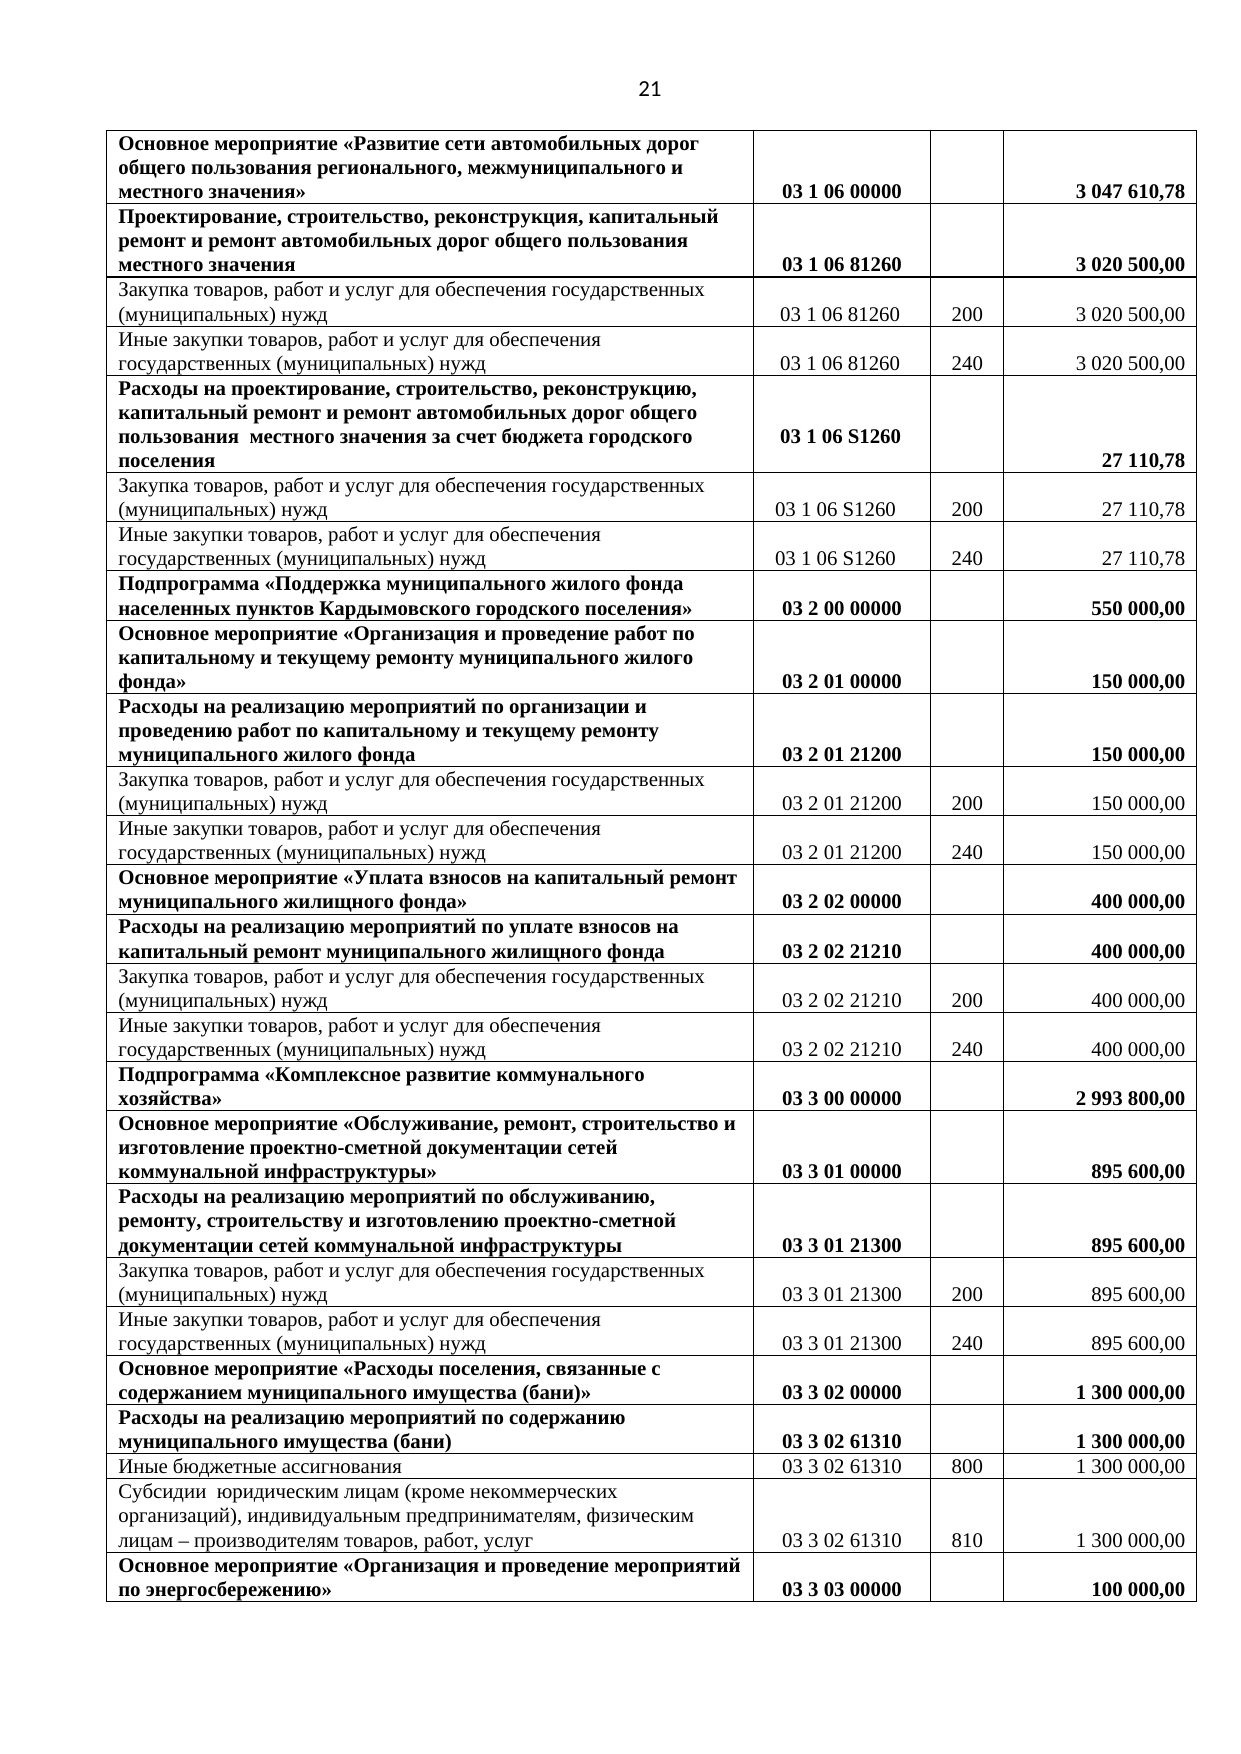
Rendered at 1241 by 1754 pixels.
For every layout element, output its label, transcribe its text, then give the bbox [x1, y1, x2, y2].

table_cell 200 [931, 473, 1003, 521]
table_cell 03 2 01 21200 [754, 694, 930, 766]
table_cell [931, 1356, 1003, 1404]
table_cell Иные бюджетные ассигнования [107, 1454, 753, 1478]
table_cell 03 1 06 00000 [754, 131, 930, 203]
table_cell 2 993 800,00 [1004, 1062, 1196, 1110]
table_cell [931, 1184, 1003, 1257]
table_cell 03 2 02 21210 [754, 1013, 930, 1061]
table_cell 03 3 02 61310 [754, 1405, 930, 1453]
table_cell 03 1 06 S1260 [754, 473, 930, 521]
table_cell 3 020 500,00 [1004, 204, 1196, 276]
table_cell 03 2 01 00000 [754, 621, 930, 693]
table_cell [931, 1553, 1003, 1601]
table_cell [931, 621, 1003, 693]
table_cell 810 [931, 1479, 1003, 1552]
table_cell 03 3 02 00000 [754, 1356, 930, 1404]
table_cell 03 2 00 00000 [754, 571, 930, 619]
table_cell 03 3 00 00000 [754, 1062, 930, 1110]
table_cell Подпрограмма «Комплексное развитие коммунального хозяйства» [107, 1062, 753, 1110]
table_cell 800 [931, 1454, 1003, 1478]
table_cell [931, 1111, 1003, 1183]
table_cell 240 [931, 1013, 1003, 1061]
table_cell 895 600,00 [1004, 1111, 1196, 1183]
table_cell 03 3 02 61310 [754, 1479, 930, 1552]
table_cell Субсидии юридическим лицам (кроме некоммерческих организаций), индивидуальным предпринимателям, физическим лицам – производителям товаров, работ, услуг [107, 1479, 753, 1552]
table_cell 550 000,00 [1004, 571, 1196, 619]
table_cell [931, 376, 1003, 472]
table_cell 895 600,00 [1004, 1307, 1196, 1355]
table_cell 27 110,78 [1004, 473, 1196, 521]
table_cell Основное мероприятие «Организация и проведение работ по капитальному и текущему ремонту муниципального жилого фонда» [107, 621, 753, 693]
table_cell 03 3 01 21300 [754, 1307, 930, 1355]
table_cell 1 300 000,00 [1004, 1479, 1196, 1552]
table_cell 240 [931, 522, 1003, 570]
table_cell Закупка товаров, работ и услуг для обеспечения государственных (муниципальных) нужд [107, 767, 753, 815]
table_cell 03 1 06 81260 [754, 278, 930, 326]
table_cell 03 2 02 21210 [754, 964, 930, 1012]
table_cell Расходы на реализацию мероприятий по содержанию муниципального имущества (бани) [107, 1405, 753, 1453]
table_cell 03 2 02 00000 [754, 865, 930, 913]
table_cell 200 [931, 964, 1003, 1012]
table_cell 895 600,00 [1004, 1258, 1196, 1306]
table_cell 03 3 01 21300 [754, 1184, 930, 1257]
table_cell [931, 694, 1003, 766]
table_cell [931, 915, 1003, 963]
table_cell Основное мероприятие «Расходы поселения, связанные с содержанием муниципального имущества (бани)» [107, 1356, 753, 1404]
table_cell 03 3 02 61310 [754, 1454, 930, 1478]
table_cell Закупка товаров, работ и услуг для обеспечения государственных (муниципальных) нужд [107, 964, 753, 1012]
table_cell Подпрограмма «Поддержка муниципального жилого фонда населенных пунктов Кардымовского городского поселения» [107, 571, 753, 619]
table_cell 400 000,00 [1004, 915, 1196, 963]
table_cell 200 [931, 1258, 1003, 1306]
table_cell 1 300 000,00 [1004, 1356, 1196, 1404]
table_cell 895 600,00 [1004, 1184, 1196, 1257]
table_cell Закупка товаров, работ и услуг для обеспечения государственных (муниципальных) нужд [107, 278, 753, 326]
table_cell 150 000,00 [1004, 621, 1196, 693]
table_cell 100 000,00 [1004, 1553, 1196, 1601]
table_cell 400 000,00 [1004, 964, 1196, 1012]
table_cell 1 300 000,00 [1004, 1454, 1196, 1478]
table_cell 03 3 03 00000 [754, 1553, 930, 1601]
table_cell 400 000,00 [1004, 1013, 1196, 1061]
table_cell 03 2 02 21210 [754, 915, 930, 963]
table_cell 1 300 000,00 [1004, 1405, 1196, 1453]
table_cell Иные закупки товаров, работ и услуг для обеспечения государственных (муниципальных) нужд [107, 522, 753, 570]
table_cell 150 000,00 [1004, 767, 1196, 815]
table_cell 03 3 01 00000 [754, 1111, 930, 1183]
table_cell 03 3 01 21300 [754, 1258, 930, 1306]
table_cell Иные закупки товаров, работ и услуг для обеспечения государственных (муниципальных) нужд [107, 327, 753, 375]
table_cell [931, 1062, 1003, 1110]
table_cell [931, 865, 1003, 913]
table_cell 3 020 500,00 [1004, 278, 1196, 326]
table_cell Иные закупки товаров, работ и услуг для обеспечения государственных (муниципальных) нужд [107, 1013, 753, 1061]
table_cell 240 [931, 1307, 1003, 1355]
table_cell 400 000,00 [1004, 865, 1196, 913]
table_cell Расходы на реализацию мероприятий по уплате взносов на капитальный ремонт муниципального жилищного фонда [107, 915, 753, 963]
table_cell Иные закупки товаров, работ и услуг для обеспечения государственных (муниципальных) нужд [107, 1307, 753, 1355]
table_cell 150 000,00 [1004, 816, 1196, 864]
table_cell Основное мероприятие «Организация и проведение мероприятий по энергосбережению» [107, 1553, 753, 1601]
table_cell Расходы на реализацию мероприятий по обслуживанию, ремонту, строительству и изготовлению проектно-сметной документации сетей коммунальной инфраструктуры [107, 1184, 753, 1257]
table_cell 200 [931, 278, 1003, 326]
table_cell [931, 571, 1003, 619]
table_cell Основное мероприятие «Уплата взносов на капитальный ремонт муниципального жилищного фонда» [107, 865, 753, 913]
table_cell Закупка товаров, работ и услуг для обеспечения государственных (муниципальных) нужд [107, 1258, 753, 1306]
table_cell 03 1 06 S1260 [754, 376, 930, 472]
table_cell 240 [931, 816, 1003, 864]
table_cell 27 110,78 [1004, 376, 1196, 472]
table_cell 3 047 610,78 [1004, 131, 1196, 203]
table_cell 03 1 06 81260 [754, 327, 930, 375]
table_cell 03 1 06 S1260 [754, 522, 930, 570]
table_cell [931, 204, 1003, 276]
table_cell [931, 131, 1003, 203]
table_cell 150 000,00 [1004, 694, 1196, 766]
table_cell Иные закупки товаров, работ и услуг для обеспечения государственных (муниципальных) нужд [107, 816, 753, 864]
table_cell 200 [931, 767, 1003, 815]
table_cell Закупка товаров, работ и услуг для обеспечения государственных (муниципальных) нужд [107, 473, 753, 521]
table_cell 3 020 500,00 [1004, 327, 1196, 375]
table_cell 03 2 01 21200 [754, 767, 930, 815]
table_cell Расходы на проектирование, строительство, реконструкцию, капитальный ремонт и ремонт автомобильных дорог общего пользования местного значения за счет бюджета городского поселения [107, 376, 753, 472]
table_cell [931, 1405, 1003, 1453]
table_cell 03 2 01 21200 [754, 816, 930, 864]
table_cell 240 [931, 327, 1003, 375]
table_cell 03 1 06 81260 [754, 204, 930, 276]
table_cell Основное мероприятие «Обслуживание, ремонт, строительство и изготовление проектно-сметной документации сетей коммунальной инфраструктуры» [107, 1111, 753, 1183]
table_cell Проектирование, строительство, реконструкция, капитальный ремонт и ремонт автомобильных дорог общего пользования местного значения [107, 204, 753, 276]
table_cell Расходы на реализацию мероприятий по организации и проведению работ по капитальному и текущему ремонту муниципального жилого фонда [107, 694, 753, 766]
table_cell 27 110,78 [1004, 522, 1196, 570]
table_cell Основное мероприятие «Развитие сети автомобильных дорог общего пользования регионального, межмуниципального и местного значения» [107, 131, 753, 203]
